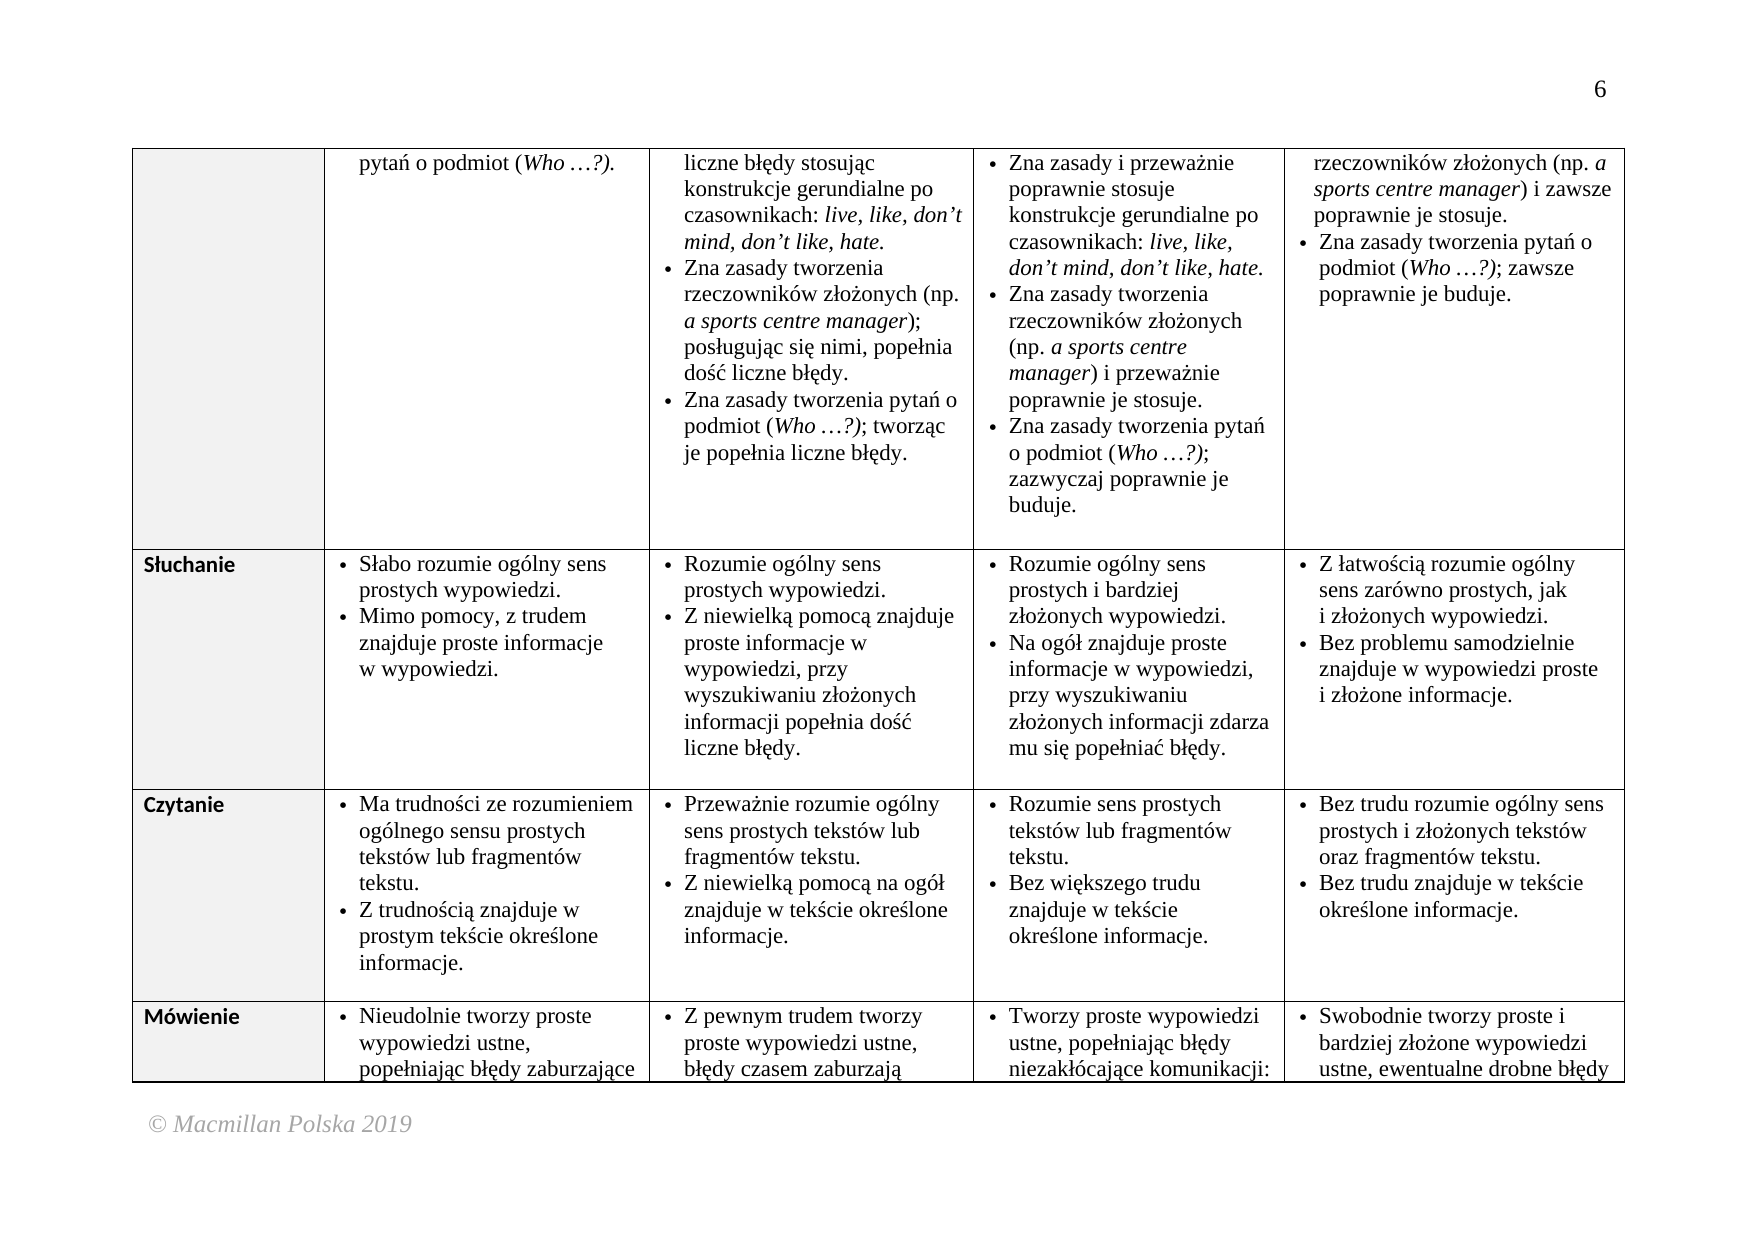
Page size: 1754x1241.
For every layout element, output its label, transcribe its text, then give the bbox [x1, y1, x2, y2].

table_cell Ma trudności ze rozumieniem ogólnego sensu prostych tekstów lub fragmentów tekstu. Z trudnością znajduje w prostym tekście określone informacje. [325, 790, 649, 1001]
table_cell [1285, 1002, 1624, 1081]
table_cell Rozumie ogólny sens prostych i bardziej złożonych wypowiedzi. Na ogół znajduje proste informacje w wypowiedzi, przy wyszukiwaniu złożonych informacji zdarza mu się popełniać błędy. [974, 550, 1284, 789]
table_cell Z łatwością rozumie ogólny sens zarówno prostych, jak i złożonych wypowiedzi. Bez problemu samodzielnie znajduje w wypowiedzi proste i złożone informacje. [1285, 550, 1624, 789]
table_cell Rozumie ogólny sens prostych wypowiedzi. Z niewielką pomocą znajduje proste informacje w wypowiedzi, przy wyszukiwaniu złożonych informacji popełnia dość liczne błędy. [650, 550, 973, 789]
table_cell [974, 1002, 1284, 1081]
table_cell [650, 1002, 973, 1081]
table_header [1285, 149, 1624, 549]
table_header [325, 149, 649, 549]
table_cell Rozumie sens prostych tekstów lub fragmentów tekstu. Bez większego trudu znajduje w tekście określone informacje. [974, 790, 1284, 1001]
table_cell Czytanie [133, 790, 324, 1001]
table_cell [325, 1002, 649, 1081]
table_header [650, 149, 973, 549]
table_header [133, 149, 324, 549]
table_cell Przeważnie rozumie ogólny sens prostych tekstów lub fragmentów tekstu. Z niewielką pomocą na ogół znajduje w tekście określone informacje. [650, 790, 973, 1001]
table_cell Słuchanie [133, 550, 324, 789]
table_cell Bez trudu rozumie ogólny sens prostych i złożonych tekstów oraz fragmentów tekstu. Bez trudu znajduje w tekście określone informacje. [1285, 790, 1624, 1001]
table_cell Mówienie [133, 1002, 324, 1081]
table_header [974, 149, 1284, 549]
table_cell Słabo rozumie ogólny sens prostych wypowiedzi. Mimo pomocy, z trudem znajduje proste informacje w wypowiedzi. [325, 550, 649, 789]
